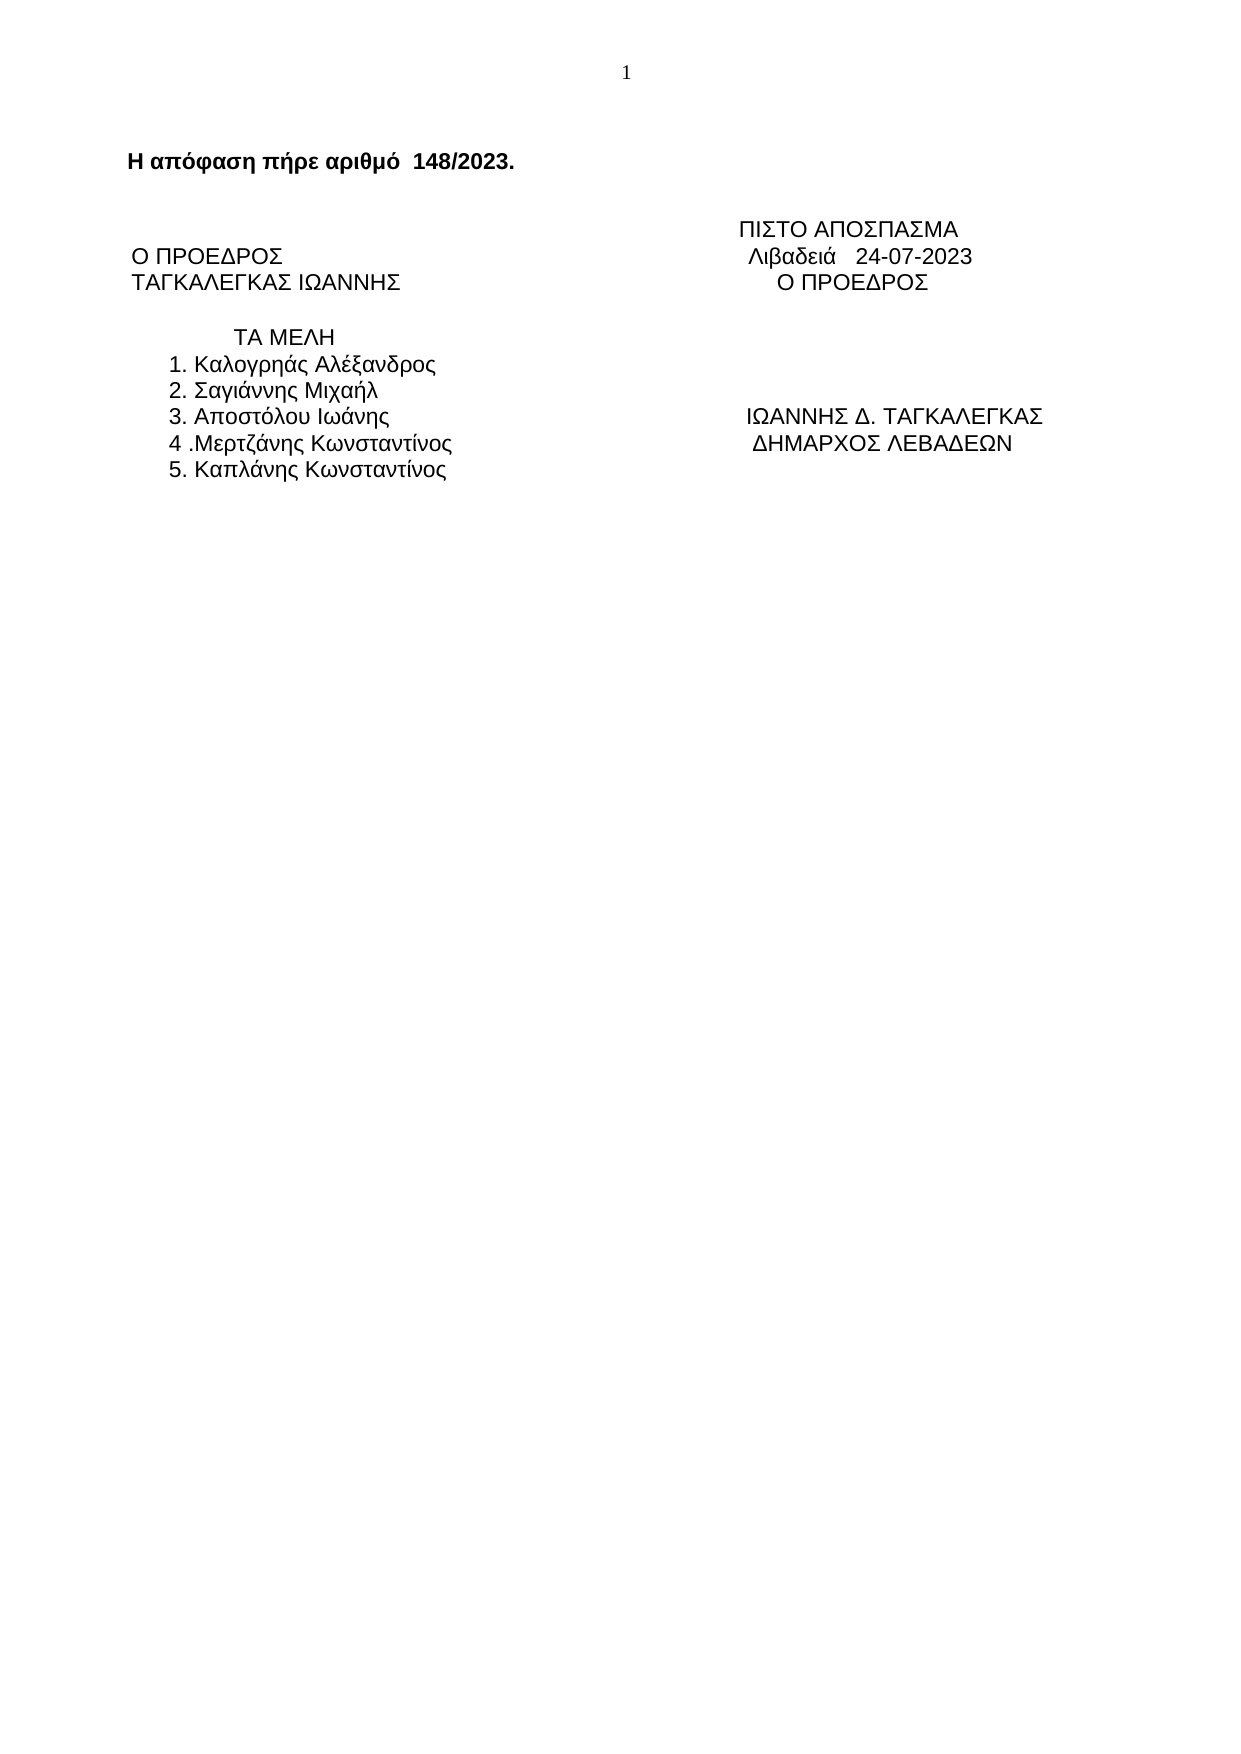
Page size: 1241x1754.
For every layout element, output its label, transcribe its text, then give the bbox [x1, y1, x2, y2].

text 5. Καπλάνης Κωνσταντίνος [169, 456, 1122, 482]
text Η απόφαση πήρε αριθμό 148/2023. [102, 148, 1122, 174]
text 1. Καλογρηάς Αλέξανδρος [168, 351, 1122, 377]
text ΤΑ ΜΕΛΗ [131, 324, 1122, 351]
text Ο ΠΡΟΕΔΡΟΣ Λιβαδειά 24-07-2023 [131, 243, 1122, 269]
text 3. Αποστόλου Ιωάνης ΙΩΑΝΝΗΣ Δ. ΤΑΓΚΑΛΕΓΚΑΣ [168, 403, 1122, 429]
text ΠΙΣΤΟ ΑΠΟΣΠΑΣΜΑ [184, 216, 1122, 243]
text 2. Σαγιάννης Μιχαήλ [168, 377, 1122, 403]
text ΤΑΓΚΑΛΕΓΚΑΣ ΙΩΑΝΝΗΣ Ο ΠΡΟΕΔΡΟΣ [131, 269, 1122, 295]
text 4 .Μερτζάνης Κωνσταντίνος ΔΗΜΑΡΧΟΣ ΛΕΒΑΔΕΩΝ [169, 429, 1122, 456]
